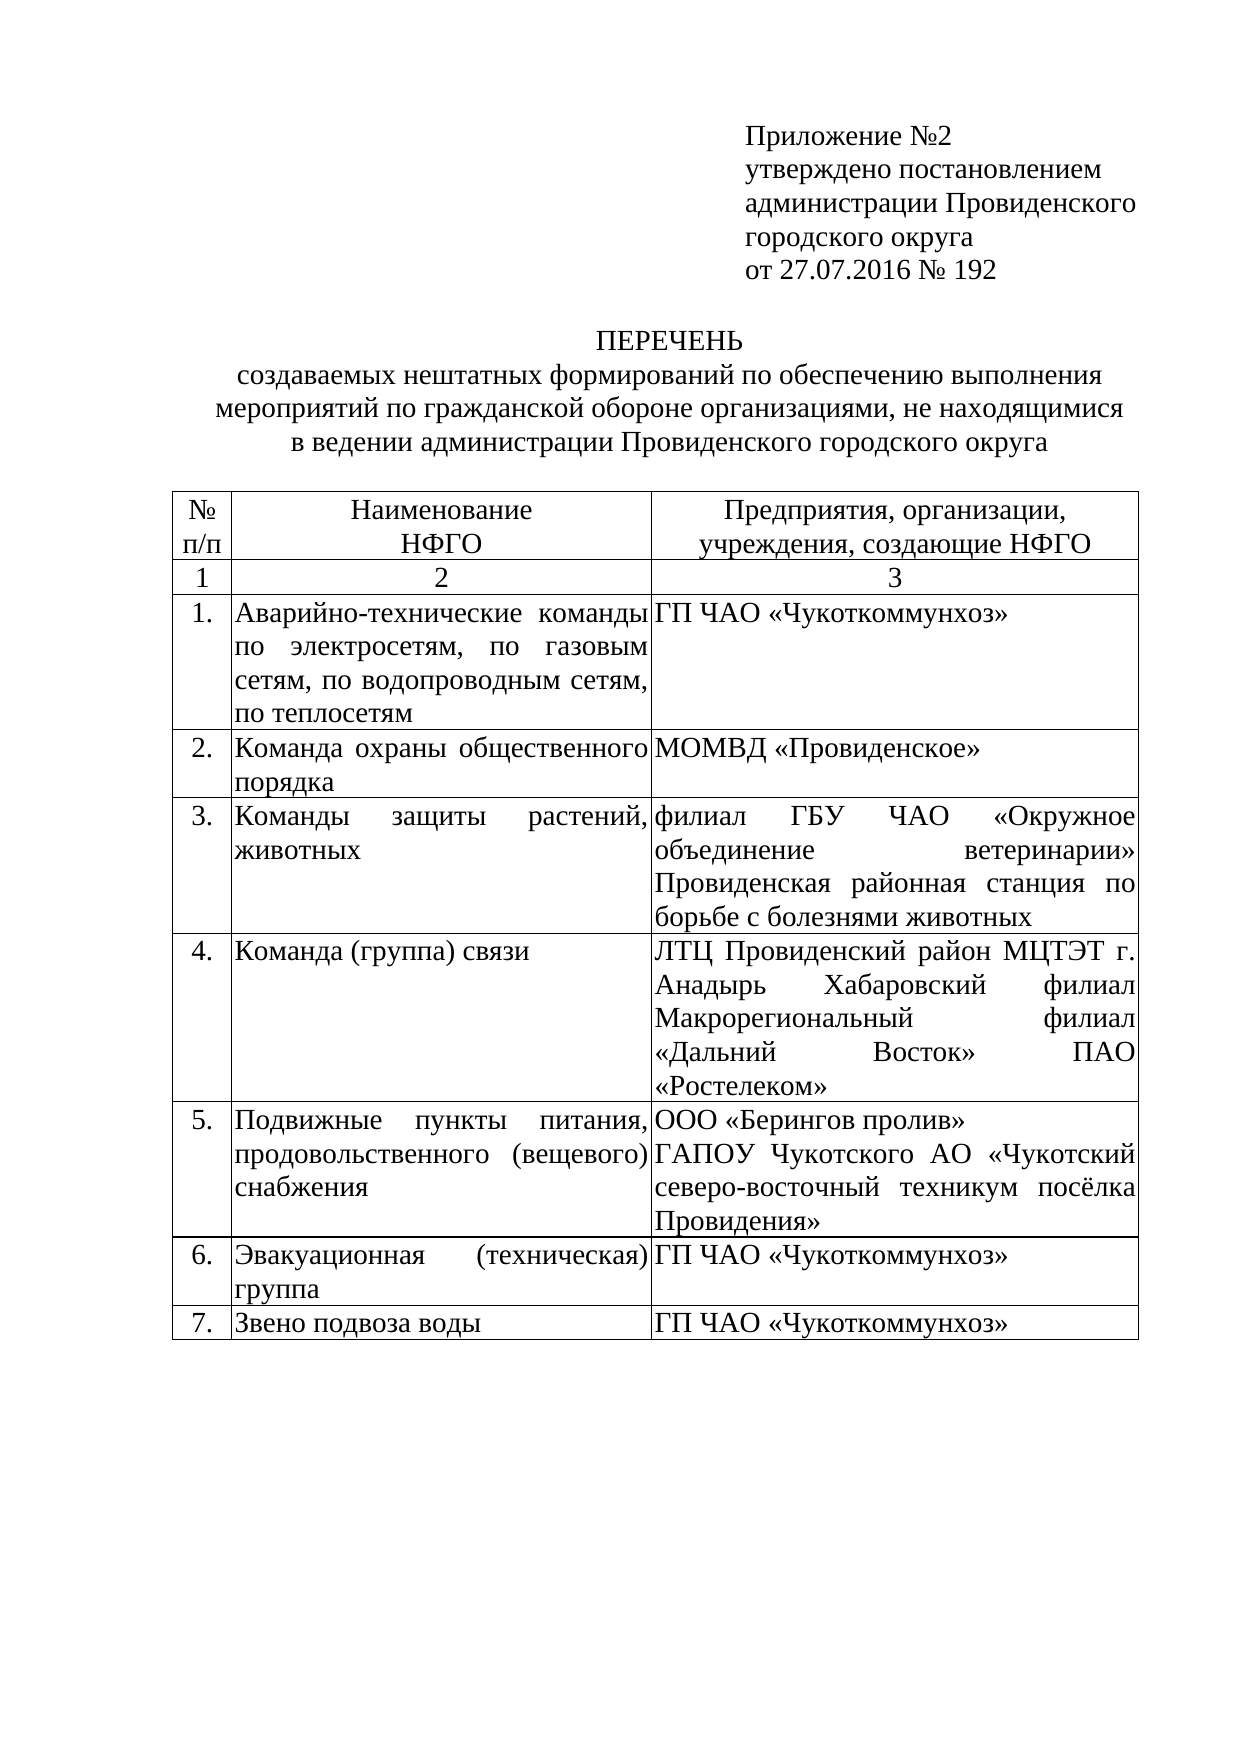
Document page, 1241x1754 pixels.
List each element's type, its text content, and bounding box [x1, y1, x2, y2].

table_cell 3 [652, 560, 1138, 594]
table_cell Команда (группа) связи [232, 934, 651, 1101]
table_cell 2 [232, 560, 651, 594]
text в ведении администрации Провиденского городского округа [187, 424, 1152, 458]
text ПЕРЕЧЕНЬ [187, 323, 1152, 357]
table_cell 1 [173, 560, 231, 594]
table_cell ГП ЧАО «Чукоткоммунхоз» [652, 1306, 1138, 1339]
table_cell ООО «Берингов пролив» ГАПОУ Чукотского АО «Чукотский северо-восточный техникум посёлка Провидения» [652, 1102, 1138, 1236]
table_cell 3. [173, 798, 231, 932]
table_cell ГП ЧАО «Чукоткоммунхоз» [652, 595, 1138, 729]
table_cell 2. [173, 730, 231, 797]
table_cell Команды защиты растений, животных [232, 798, 651, 932]
table_cell ЛТЦ Провиденский район МЦТЭТ г. Анадырь Хабаровский филиал Макрорегиональный филиал «Дальний Восток» ПАО «Ростелеком» [652, 934, 1138, 1101]
table_cell 6. [173, 1238, 231, 1304]
table_header Приложение №2 утверждено постановлением администрации Провиденского городского округа от 27.07.2016 № 192 [734, 118, 1164, 290]
table_cell 1. [173, 595, 231, 729]
table_cell Эвакуационная (техническая) группа [232, 1238, 651, 1304]
table_cell 7. [173, 1306, 231, 1339]
table_cell 4. [173, 934, 231, 1101]
table_cell Команда охраны общественного порядка [232, 730, 651, 797]
table_header Наименование НФГО [232, 492, 651, 559]
table_cell Подвижные пункты питания, продовольственного (вещевого) снабжения [232, 1102, 651, 1236]
table_cell Аварийно-технические команды по электросетям, по газовым сетям, по водопроводным сетям, по теплосетям [232, 595, 651, 729]
text мероприятий по гражданской обороне организациями, не находящимися [187, 391, 1152, 424]
table_cell филиал ГБУ ЧАО «Окружное объединение ветеринарии» Провиденская районная станция по борьбе с болезнями животных [652, 798, 1138, 932]
table_cell Звено подвоза воды [232, 1306, 651, 1339]
table_cell МОМВД «Провиденское» [652, 730, 1138, 797]
table_header № п/п [173, 492, 231, 559]
table_cell ГП ЧАО «Чукоткоммунхоз» [652, 1238, 1138, 1304]
table_header Предприятия, организации, учреждения, создающие НФГО [652, 492, 1138, 559]
table_cell 5. [173, 1102, 231, 1236]
text создаваемых нештатных формирований по обеспечению выполнения [187, 357, 1152, 391]
